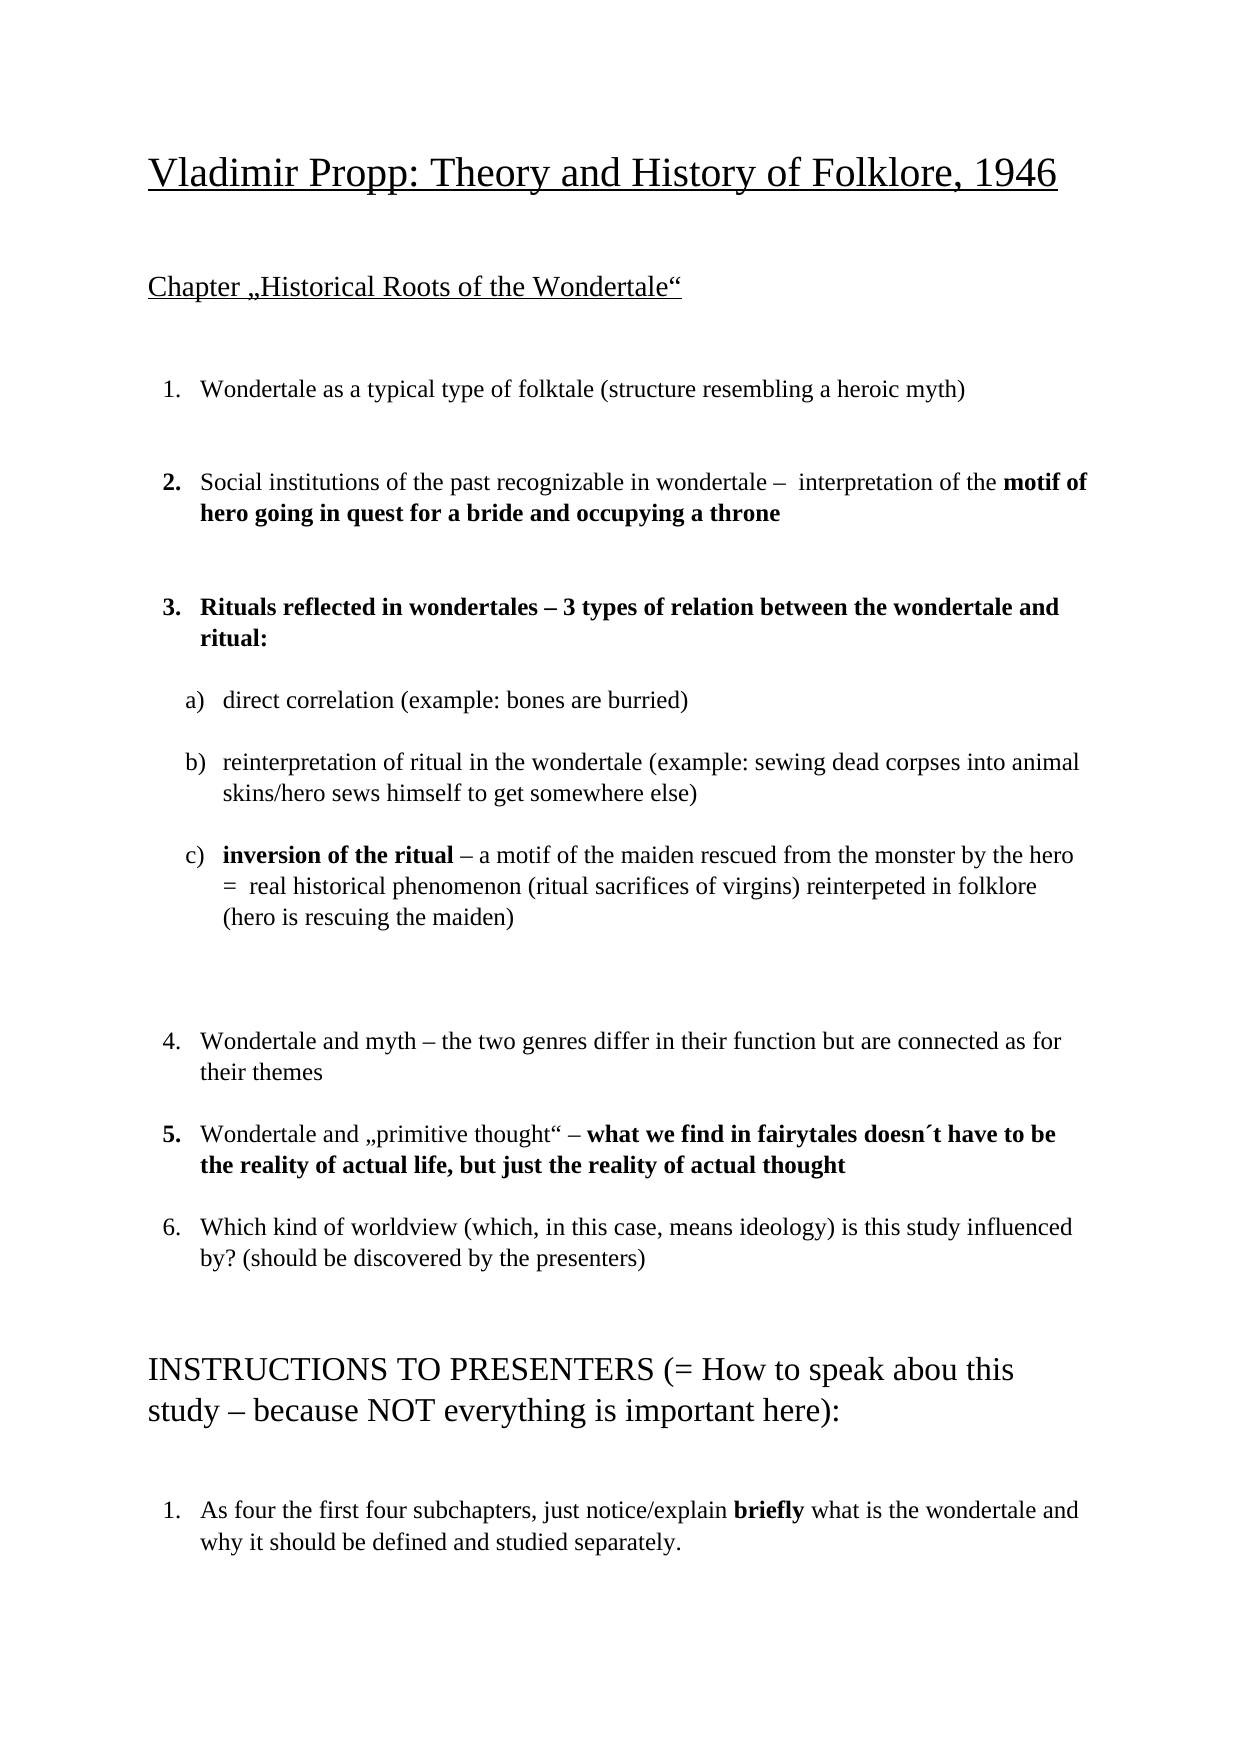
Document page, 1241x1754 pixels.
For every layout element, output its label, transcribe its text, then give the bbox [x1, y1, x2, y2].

list Which kind of worldview (which, in this case, means ideology) is this study influenced by? (should be discovered by the presenters) [162, 1212, 1093, 1272]
text INSTRUCTIONS TO PRESENTERS (= How to speak abou this study – because NOT everything is important here): [148, 1349, 1093, 1429]
list direct correlation (example: bones are burried) [185, 685, 1093, 713]
list Wondertale and „primitive thought“ – what we find in fairytales doesn´t have to be the reality of actual life, but just the reality of actual thought [162, 1119, 1093, 1179]
list inversion of the ritual – a motif of the maiden rescued from the monster by the hero = real historical phenomenon (ritual sacrifices of virgins) reinterpeted in folklore (hero is rescuing the maiden) [185, 840, 1093, 931]
list Social institutions of the past recognizable in wondertale – interpretation of the motif of hero going in quest for a bride and occupying a throne [162, 467, 1093, 527]
text Vladimir Propp: Theory and History of Folklore, 1946 [148, 148, 1093, 196]
list Rituals reflected in wondertales – 3 types of relation between the wondertale and ritual: [162, 592, 1093, 651]
text Chapter „Historical Roots of the Wondertale“ [148, 269, 1093, 302]
list reinterpretation of ritual in the wondertale (example: sewing dead corpses into animal skins/hero sews himself to get somewhere else) [185, 747, 1093, 807]
list Wondertale and myth – the two genres differ in their function but are connected as for their themes [162, 1026, 1093, 1086]
list Wondertale as a typical type of folktale (structure resembling a heroic myth) [162, 374, 1093, 403]
list As four the first four subchapters, just notice/explain briefly what is the wondertale and why it should be defined and studied separately. [162, 1496, 1093, 1555]
